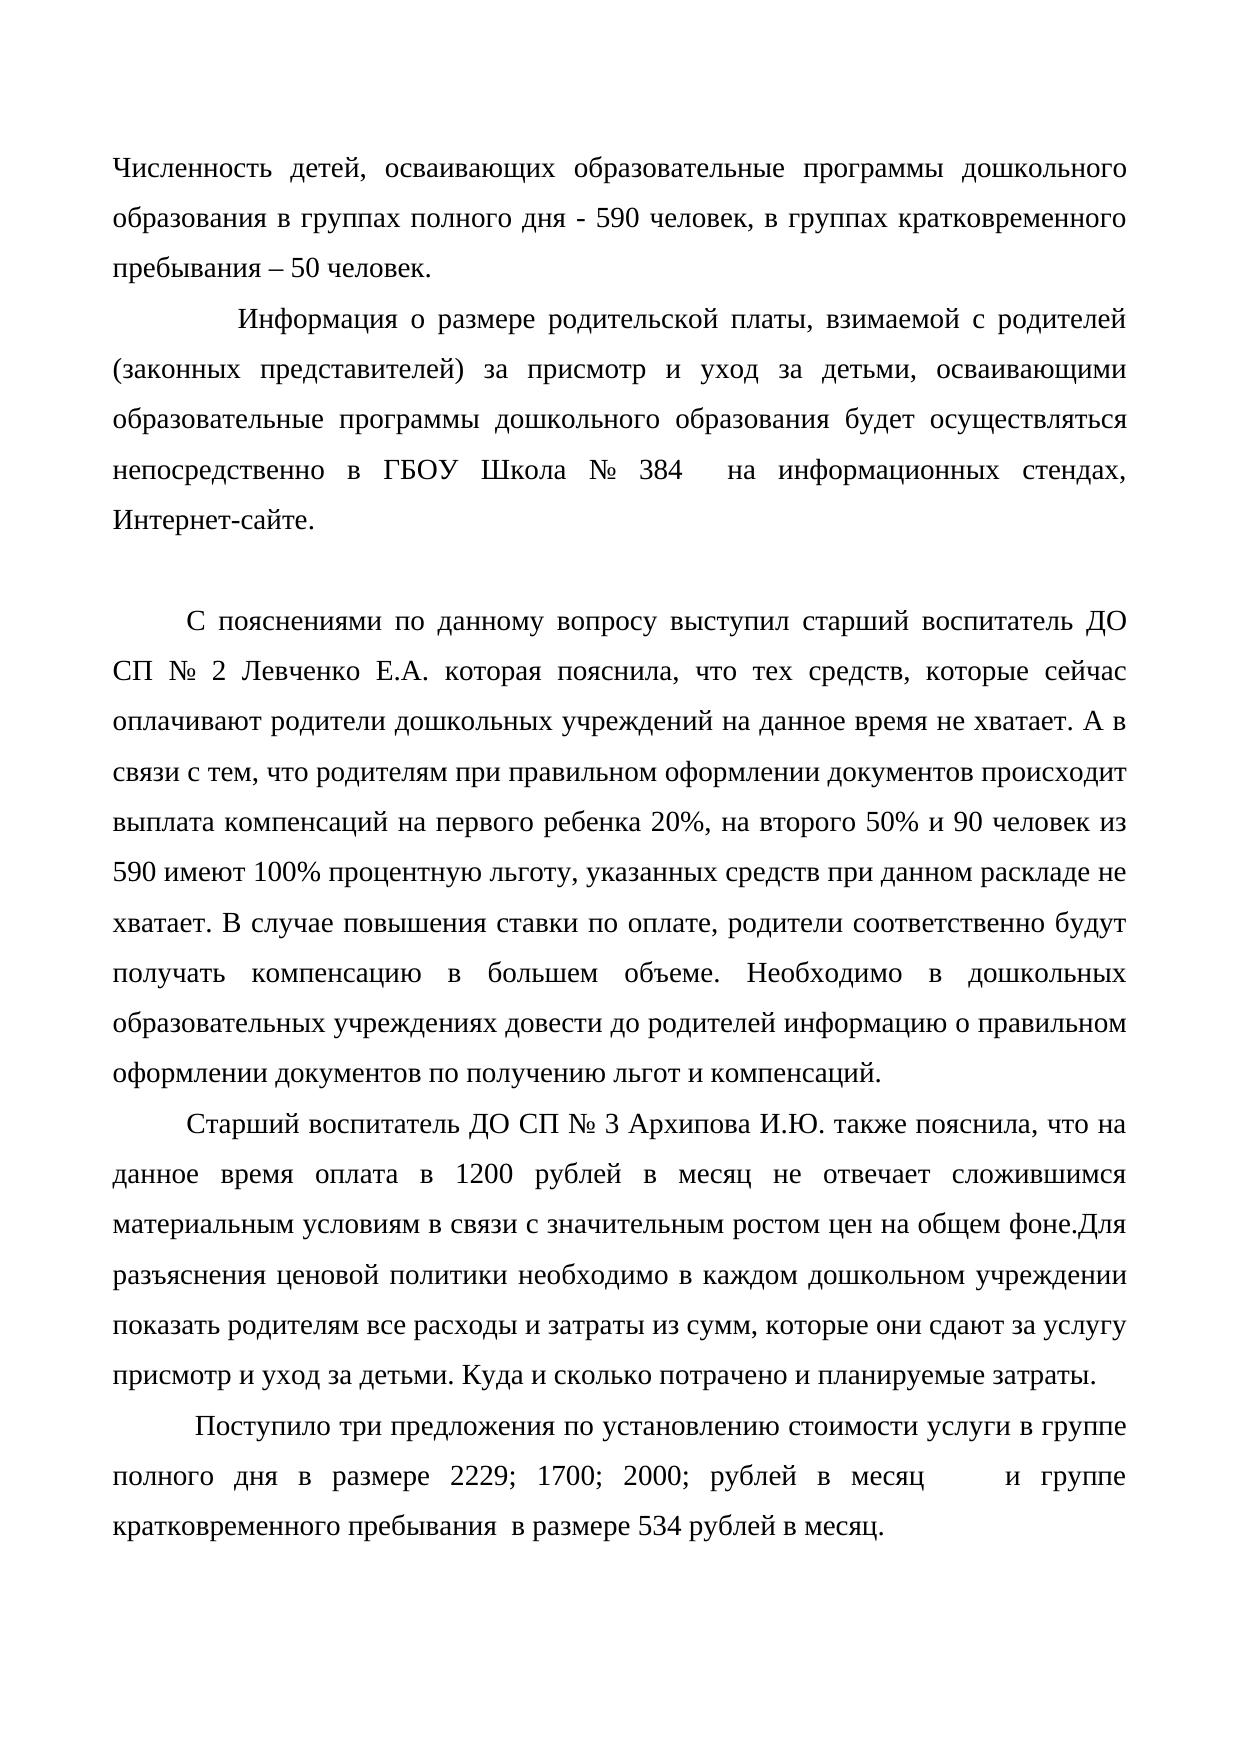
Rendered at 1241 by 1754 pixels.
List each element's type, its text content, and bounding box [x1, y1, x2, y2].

text Старший воспитатель ДО СП № 3 Архипова И.Ю. также пояснила, что на данное время оплата в 1200 рублей в месяц не отвечает сложившимся материальным условиям в связи с значительным ростом цен на общем фоне.Для разъяснения ценовой политики необходимо в каждом дошкольном учреждении показать родителям все расходы и затраты из сумм, которые они сдают за услугу присмотр и уход за детьми. Куда и сколько потрачено и планируемые затраты. [112, 1106, 1128, 1391]
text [112, 150, 1128, 284]
text С пояснениями по данному вопросу выступил старший воспитатель ДО СП № 2 Левченко Е.А. которая пояснила, что тех средств, которые сейчас оплачивают родители дошкольных учреждений на данное время не хватает. А в связи с тем, что родителям при правильном оформлении документов происходит выплата компенсаций на первого ребенка 20%, на второго 50% и 90 человек из 590 имеют 100% процентную льготу, указанных средств при данном раскладе не хватает. В случае повышения ставки по оплате, родители соответственно будут получать компенсацию в большем объеме. Необходимо в дошкольных образовательных учреждениях довести до родителей информацию о правильном оформлении документов по получению льгот и компенсаций. [112, 603, 1128, 1089]
text Поступило три предложения по установлению стоимости услуги в группе полного дня в размере 2229; 1700; 2000; рублей в месяц и группе кратковременного пребывания в размере 534 рублей в месяц. [112, 1408, 1128, 1542]
text Информация о размере родительской платы, взимаемой с родителей (законных представителей) за присмотр и уход за детьми, осваивающими образовательные программы дошкольного образования будет осуществляться непосредственно в ГБОУ Школа № 384 на информационных стендах, Интернет-сайте. [112, 301, 1128, 536]
